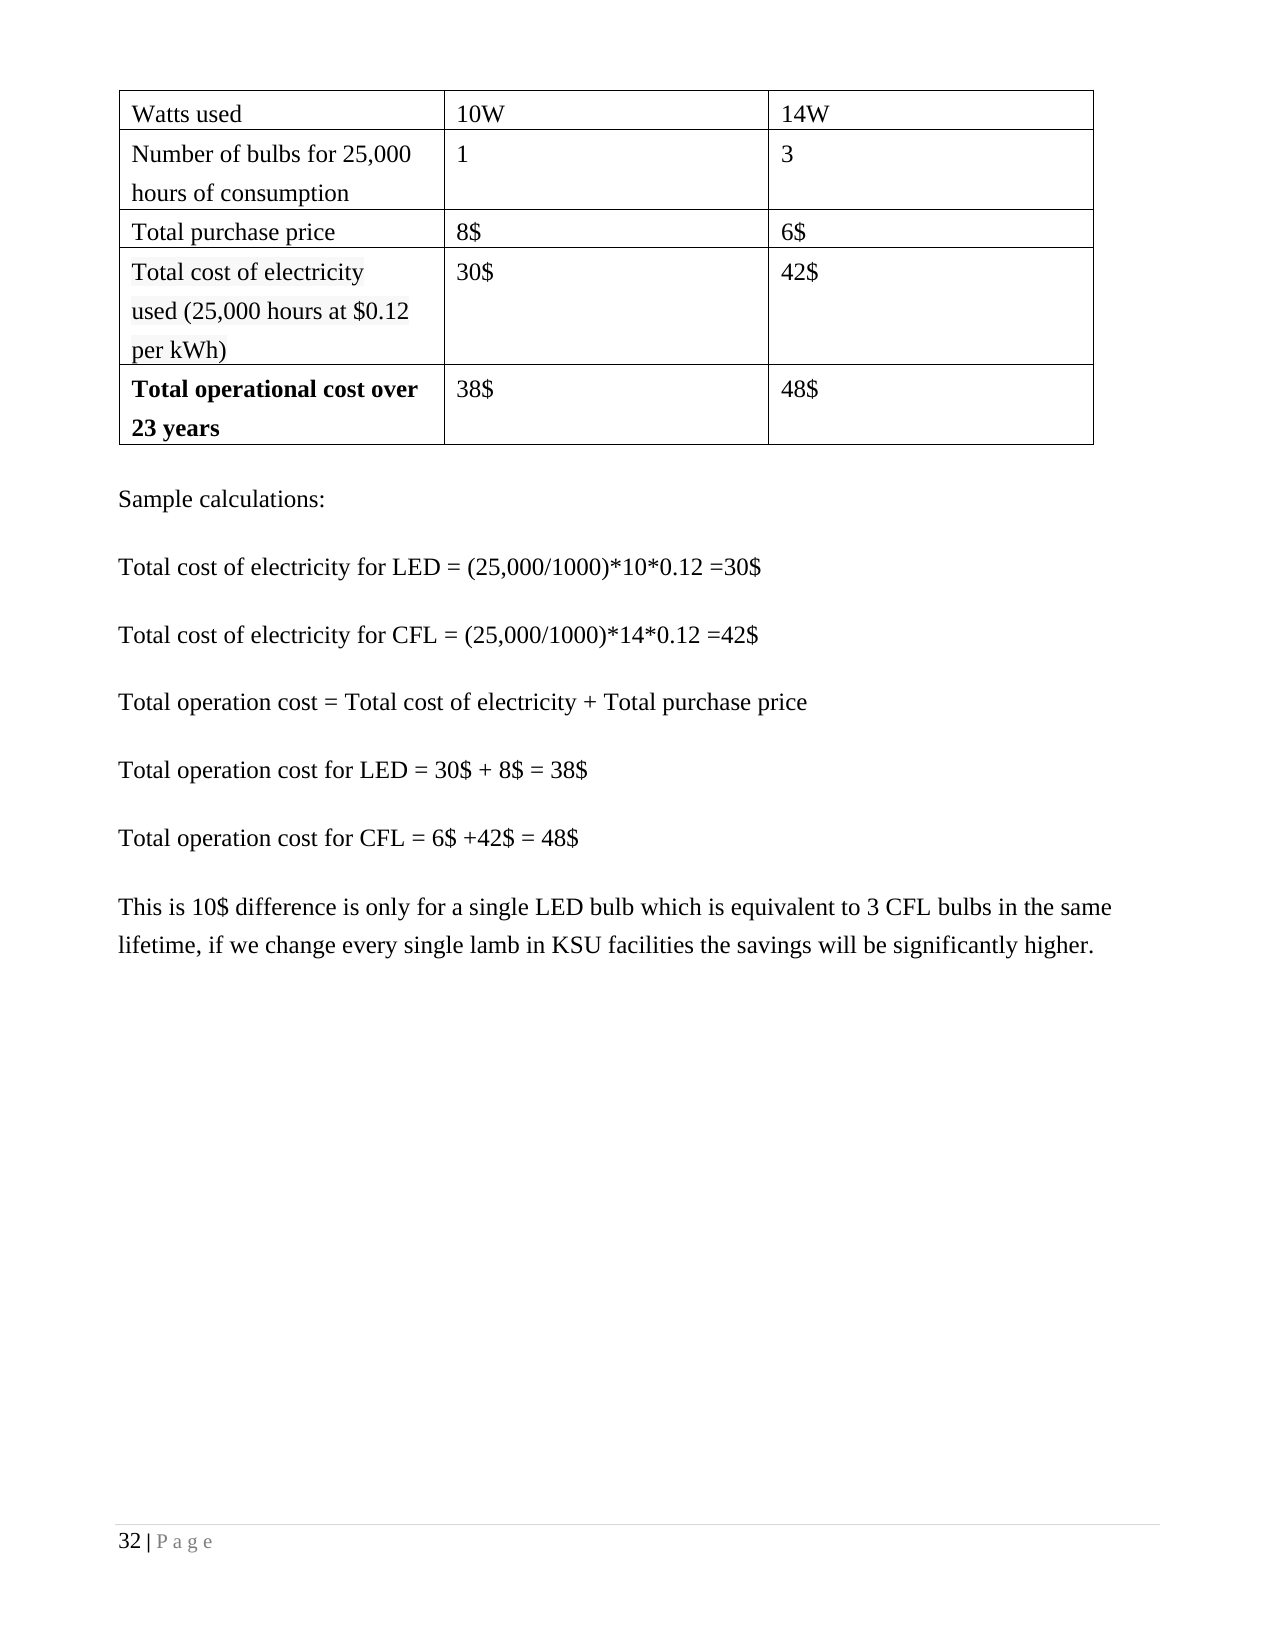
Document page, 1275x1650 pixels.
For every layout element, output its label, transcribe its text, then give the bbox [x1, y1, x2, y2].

text Sample calculations: [118, 484, 1183, 512]
table_header Watts used [120, 91, 444, 128]
table_cell 42$ [769, 248, 1093, 364]
text Total operation cost for CFL = 6$ +42$ = 48$ [118, 823, 1183, 852]
table_cell 48$ [769, 365, 1093, 444]
table_cell 6$ [769, 210, 1093, 247]
table_cell 1 [445, 130, 768, 209]
table_cell Number of bulbs for 25,000 hours of consumption [120, 130, 444, 209]
table_cell 3 [769, 130, 1093, 209]
table_cell 30$ [445, 248, 768, 364]
table_header 14W [769, 91, 1093, 128]
table_cell Total operational cost over 23 years [120, 365, 444, 444]
table_cell Total purchase price [120, 210, 444, 247]
table_cell 8$ [445, 210, 768, 247]
text Total cost of electricity for LED = (25,000/1000)*10*0.12 =30$ Total cost of electricity for CFL = (25,000/1000)*14*0.12 =42$ Total operation cost = Total cost of electricity + Total purchase price Total operation cost for LED = 30$ + 8$ = 38$ [118, 552, 810, 784]
table_header 10W [445, 91, 768, 128]
table_cell 38$ [445, 365, 768, 444]
table_cell Total cost of electricity used (25,000 hours at $0.12 per kWh) [120, 248, 444, 364]
text This is 10$ difference is only for a single LED bulb which is equivalent to 3 CFL bulbs in the same lifetime, if we change every single lamb in KSU facilities the savings will be significantly higher. [118, 892, 1183, 959]
